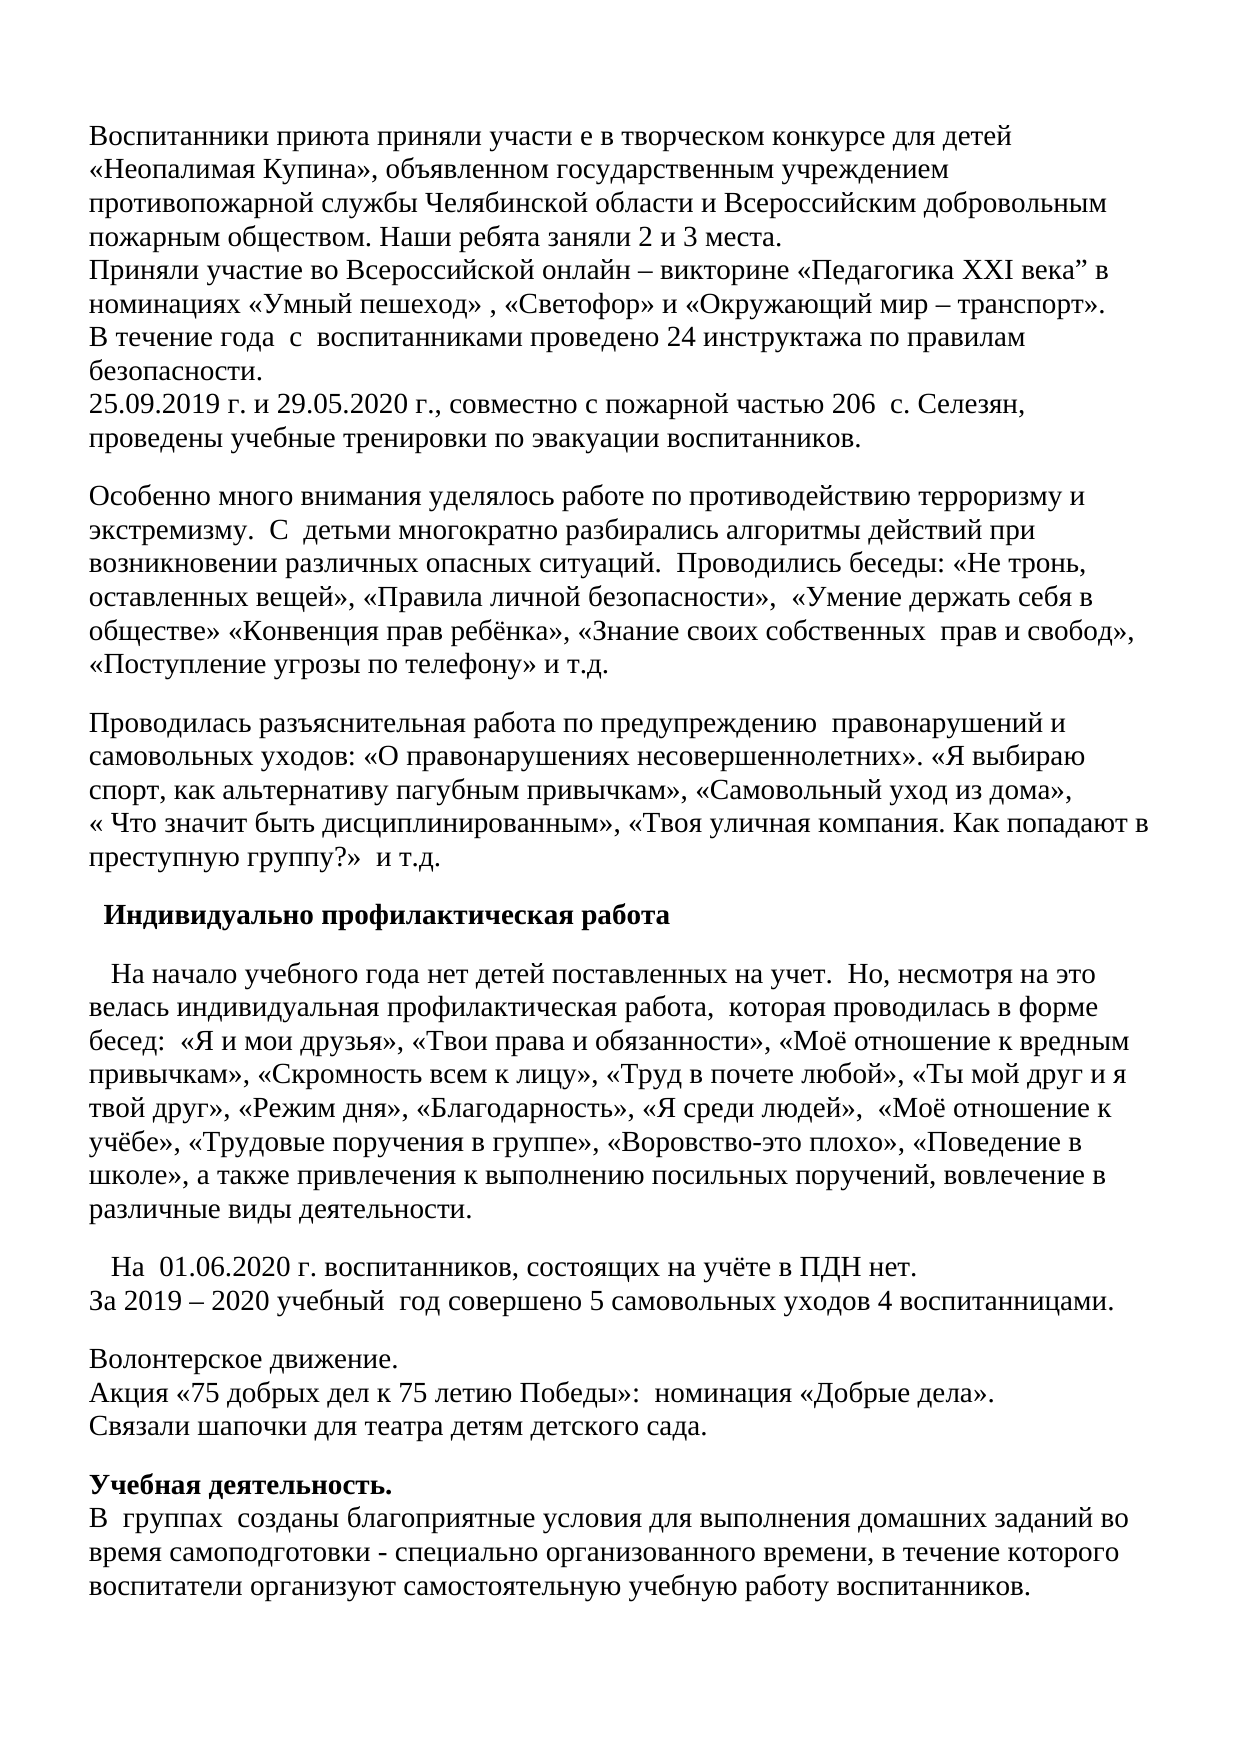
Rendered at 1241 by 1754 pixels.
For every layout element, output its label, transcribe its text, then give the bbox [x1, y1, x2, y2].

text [89, 118, 1152, 453]
text Волонтерское движение. Акция «75 добрых дел к 75 летию Победы»: номинация «Добрые дела». Связали шапочки для театра детям детского сада. [89, 1341, 1152, 1442]
text Индивидуально профилактическая работа [89, 897, 1152, 931]
text На 01.06.2020 г. воспитанников, состоящих на учёте в ПДН нет. За 2019 – 2020 учебный год совершено 5 самовольных уходов 4 воспитанницами. [89, 1249, 1152, 1316]
text На начало учебного года нет детей поставленных на учет. Но, несмотря на это велась индивидуальная профилактическая работа, которая проводилась в форме бесед: «Я и мои друзья», «Твои права и обязанности», «Моё отношение к вредным привычкам», «Скромность всем к лицу», «Труд в почете любой», «Ты мой друг и я твой друг», «Режим дня», «Благодарность», «Я среди людей», «Моё отношение к учёбе», «Трудовые поручения в группе», «Воровство-это плохо», «Поведение в школе», а также привлечения к выполнению посильных поручений, вовлечение в различные виды деятельности. [89, 956, 1152, 1224]
text Учебная деятельность. В группах созданы благоприятные условия для выполнения домашних заданий во время самоподготовки - специально организованного времени, в течение которого воспитатели организуют самостоятельную учебную работу воспитанников. [89, 1467, 1152, 1601]
text Проводилась разъяснительная работа по предупреждению правонарушений и самовольных уходов: «О правонарушениях несовершеннолетних». «Я выбираю спорт, как альтернативу пагубным привычкам», «Самовольный уход из дома», « Что значит быть дисциплинированным», «Твоя уличная компания. Как попадают в преступную группу?» и т.д. [89, 705, 1152, 872]
text Особенно много внимания уделялось работе по противодействию терроризму и экстремизму. С детьми многократно разбирались алгоритмы действий при возникновении различных опасных ситуаций. Проводились беседы: «Не тронь, оставленных вещей», «Правила личной безопасности», «Умение держать себя в обществе» «Конвенция прав ребёнка», «Знание своих собственных прав и свобод», «Поступление угрозы по телефону» и т.д. [89, 478, 1152, 680]
